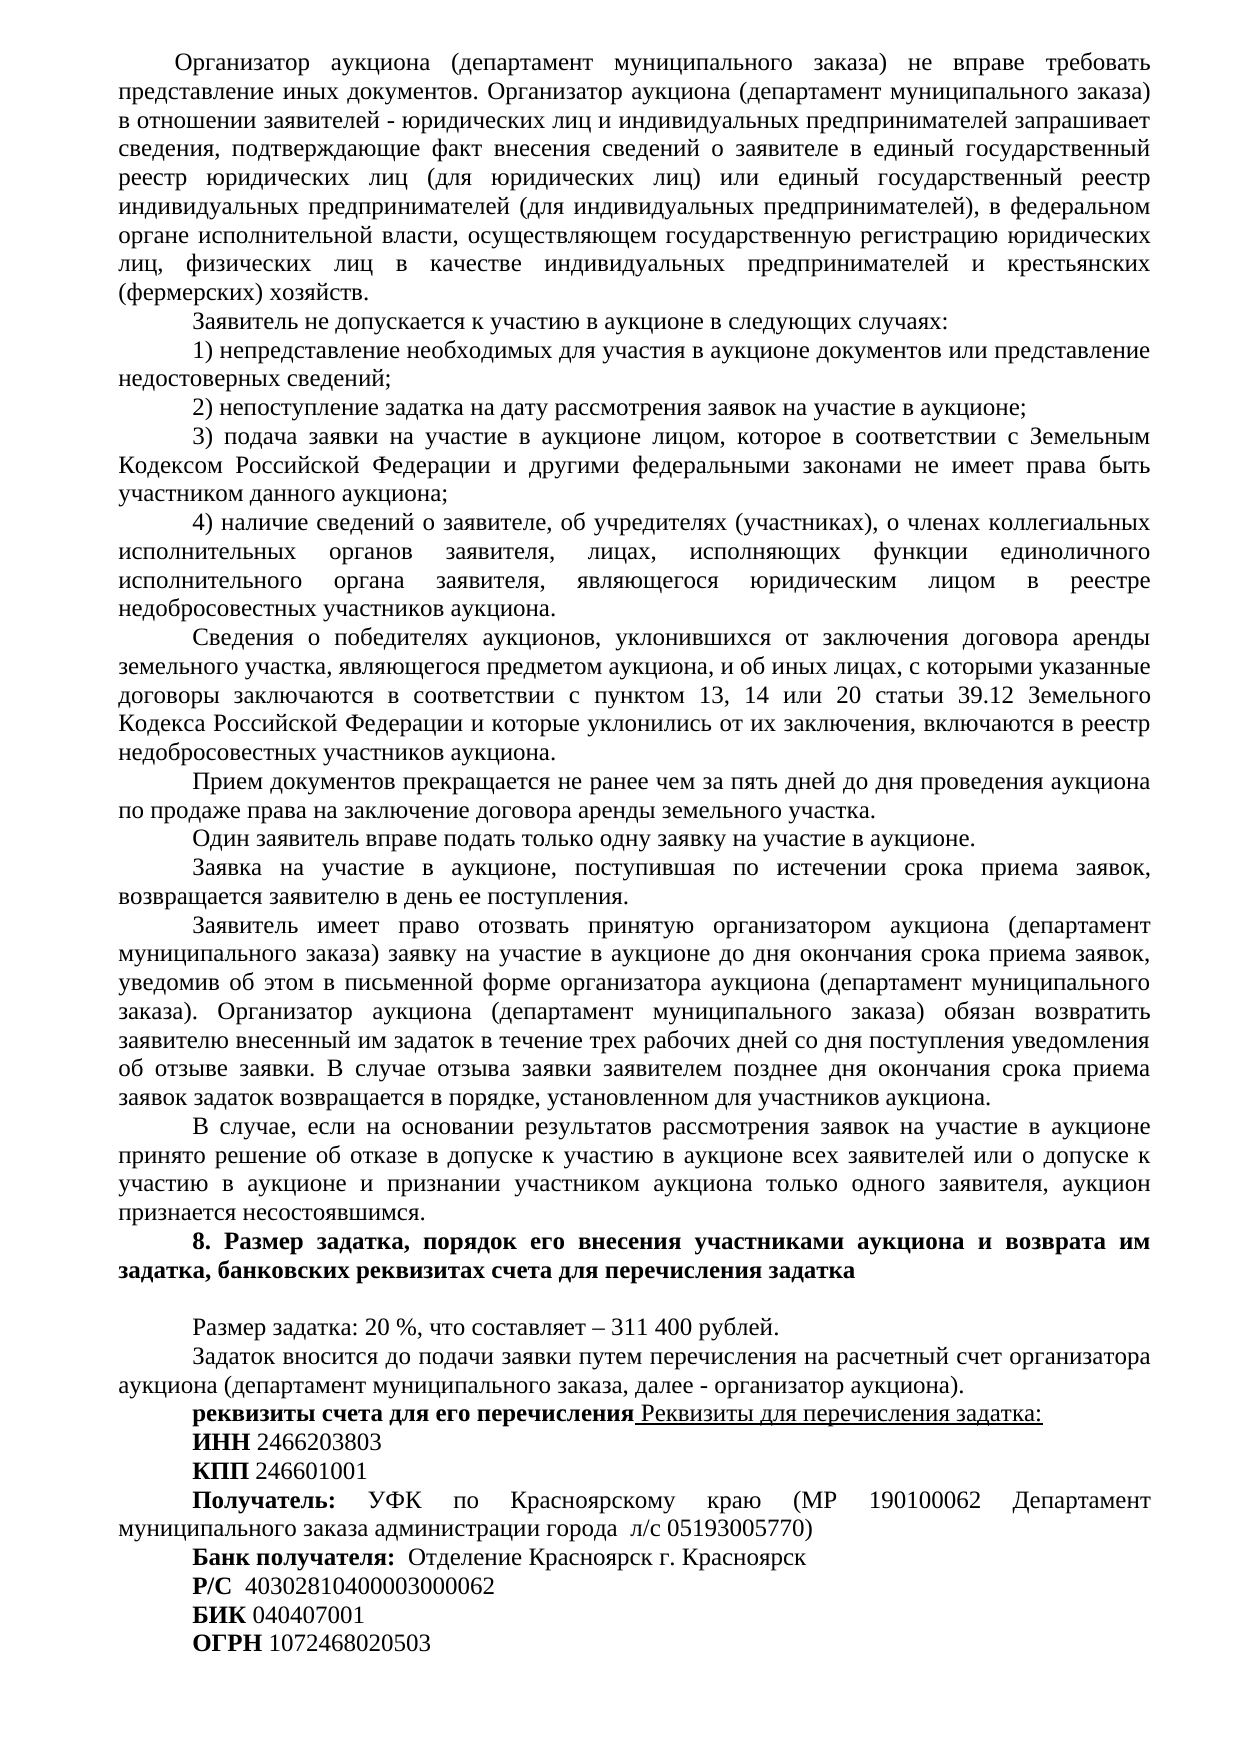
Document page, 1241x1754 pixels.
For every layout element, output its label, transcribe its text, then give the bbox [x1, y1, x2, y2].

text Организатор аукциона (департамент муниципального заказа) не вправе требовать представление иных документов. Организатор аукциона (департамент муниципального заказа) в отношении заявителей - юридических лиц и индивидуальных предпринимателей запрашивает сведения, подтверждающие факт внесения сведений о заявителе в единый государственный реестр юридических лиц (для юридических лиц) или единый государственный реестр индивидуальных предпринимателей (для индивидуальных предпринимателей), в федеральном органе исполнительной власти, осуществляющем государственную регистрацию юридических лиц, физических лиц в качестве индивидуальных предпринимателей и крестьянских (фермерских) хозяйств. [118, 47, 1152, 306]
text Заявка на участие в аукционе, поступившая по истечении срока приема заявок, возвращается заявителю в день ее поступления. [118, 852, 1152, 910]
text КПП 246601001 [118, 1456, 1152, 1485]
text Размер задатка: 20 %, что составляет – 311 400 рублей. [118, 1312, 1152, 1341]
text 2) непоступление задатка на дату рассмотрения заявок на участие в аукционе; [118, 392, 1152, 421]
text Банк получателя: Отделение Красноярск г. Красноярск [118, 1542, 1152, 1571]
text Получатель: УФК по Красноярскому краю (МР 190100062 Департамент муниципального заказа администрации города л/с 05193005770) [118, 1485, 1152, 1542]
text 8. Размер задатка, порядок его внесения участниками аукциона и возврата им задатка, банковских реквизитах счета для перечисления задатка [118, 1226, 1152, 1283]
text В случае, если на основании результатов рассмотрения заявок на участие в аукционе принято решение об отказе в допуске к участию в аукционе всех заявителей или о допуске к участию в аукционе и признании участником аукциона только одного заявителя, аукцион признается несостоявшимся. [118, 1111, 1152, 1226]
text 1) непредставление необходимых для участия в аукционе документов или представление недостоверных сведений; [118, 335, 1152, 392]
text реквизиты счета для его перечисления Реквизиты для перечисления задатка: [118, 1398, 1152, 1427]
text Прием документов прекращается не ранее чем за пять дней до дня проведения аукциона по продаже права на заключение договора аренды земельного участка. [118, 766, 1152, 823]
text Один заявитель вправе подать только одну заявку на участие в аукционе. [118, 823, 1152, 852]
text 3) подача заявки на участие в аукционе лицом, которое в соответствии с Земельным Кодексом Российской Федерации и другими федеральными законами не имеет права быть участником данного аукциона; [118, 421, 1152, 507]
text Заявитель имеет право отозвать принятую организатором аукциона (департамент муниципального заказа) заявку на участие в аукционе до дня окончания срока приема заявок, уведомив об этом в письменной форме организатора аукциона (департамент муниципального заказа). Организатор аукциона (департамент муниципального заказа) обязан возвратить заявителю внесенный им задаток в течение трех рабочих дней со дня поступления уведомления об отзыве заявки. В случае отзыва заявки заявителем позднее дня окончания срока приема заявок задаток возвращается в порядке, установленном для участников аукциона. [118, 910, 1152, 1111]
text ИНН 2466203803 [118, 1427, 1152, 1456]
text 4) наличие сведений о заявителе, об учредителях (участниках), о членах коллегиальных исполнительных органов заявителя, лицах, исполняющих функции единоличного исполнительного органа заявителя, являющегося юридическим лицом в реестре недобросовестных участников аукциона. [118, 507, 1152, 622]
text Р/С 40302810400003000062 [118, 1571, 1152, 1600]
text Заявитель не допускается к участию в аукционе в следующих случаях: [118, 306, 1152, 335]
text Сведения о победителях аукционов, уклонившихся от заключения договора аренды земельного участка, являющегося предметом аукциона, и об иных лицах, с которыми указанные договоры заключаются в соответствии с пунктом 13, 14 или 20 статьи 39.12 Земельного Кодекса Российской Федерации и которые уклонились от их заключения, включаются в реестр недобросовестных участников аукциона. [118, 622, 1152, 766]
text ОГРН 1072468020503 [118, 1628, 1152, 1657]
text БИК 040407001 [118, 1600, 1152, 1628]
text Задаток вносится до подачи заявки путем перечисления на расчетный счет организатора аукциона (департамент муниципального заказа, далее - организатор аукциона). [118, 1341, 1152, 1398]
